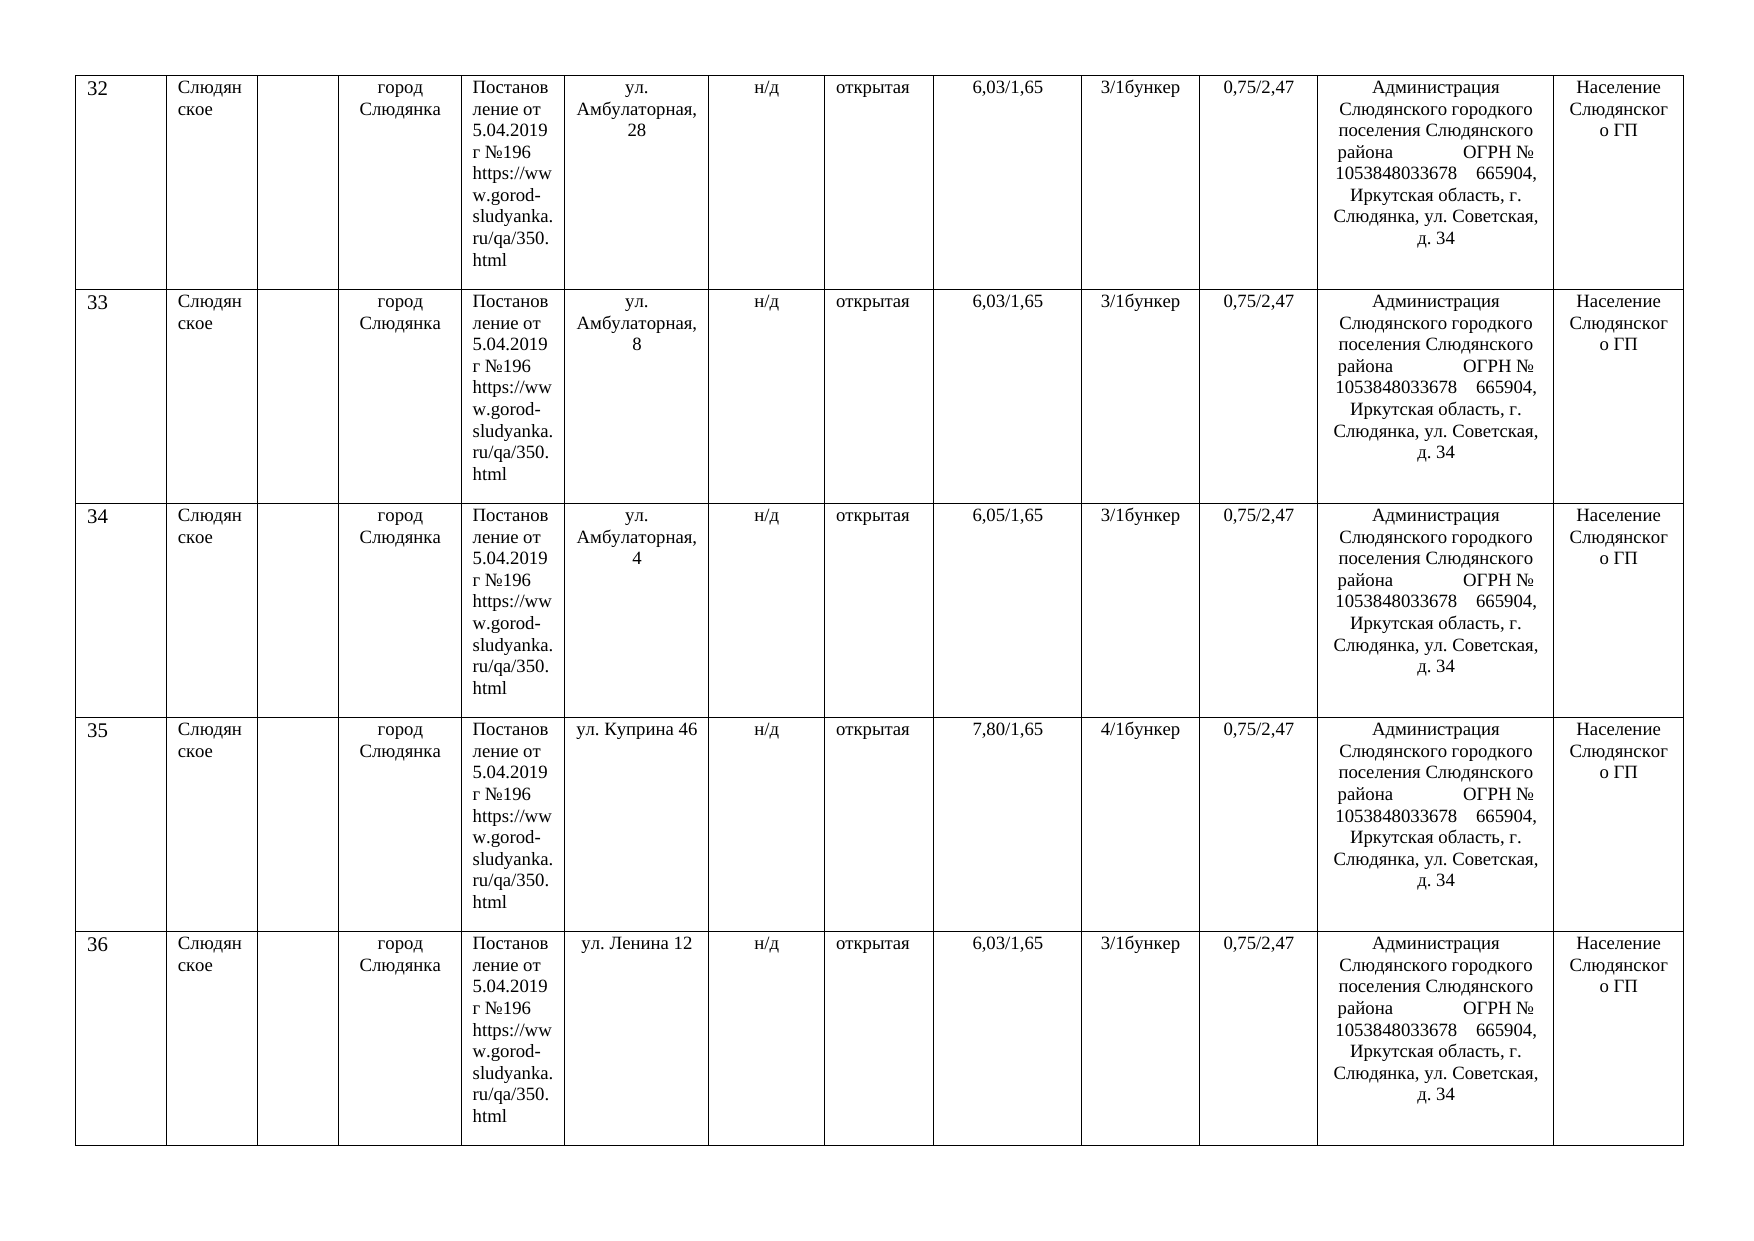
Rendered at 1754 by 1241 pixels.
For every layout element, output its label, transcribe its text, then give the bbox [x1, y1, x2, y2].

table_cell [1554, 932, 1683, 1145]
table_cell открытая [825, 290, 933, 503]
table_cell н/д [709, 76, 824, 289]
table_cell 6,05/1,65 [934, 504, 1081, 717]
table_cell 6,03/1,65 [934, 290, 1081, 503]
table_cell Слюдянское [167, 290, 257, 503]
table_cell город Слюдянка [339, 76, 461, 289]
table_cell 3/1бункер [1082, 504, 1199, 717]
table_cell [1554, 76, 1683, 289]
table_cell 33 [76, 290, 166, 503]
table_cell открытая [825, 932, 933, 1145]
table_cell ул. Ленина 12 [565, 932, 708, 1145]
table_cell Население Слюдянского ГП [1554, 718, 1683, 931]
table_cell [1318, 76, 1553, 289]
table_cell Слюдянское [167, 76, 257, 289]
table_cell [1318, 932, 1553, 1145]
table_cell н/д [709, 290, 824, 503]
table_cell ул. Амбулаторная, 8 [565, 290, 708, 503]
table_cell Слюдянское [167, 932, 257, 1145]
table_cell 4/1бункер [1082, 718, 1199, 931]
table_cell город Слюдянка [339, 932, 461, 1145]
table_cell Население Слюдянского ГП [1554, 504, 1683, 717]
table_cell [258, 76, 338, 289]
table_cell ул. Амбулаторная, 4 [565, 504, 708, 717]
table_cell Постановление от 5.04.2019г №196 https://www.gorod-sludyanka.ru/qa/350.html [462, 504, 564, 717]
table_cell Слюдянское [167, 504, 257, 717]
table_cell открытая [825, 718, 933, 931]
table_cell Постановление от 5.04.2019г №196 https://www.gorod-sludyanka.ru/qa/350.html [462, 290, 564, 503]
table_cell [258, 504, 338, 717]
table_cell 36 [76, 932, 166, 1145]
table_cell н/д [709, 504, 824, 717]
table_cell [258, 290, 338, 503]
table_cell ул. Амбулаторная, 28 [565, 76, 708, 289]
table_cell 6,03/1,65 [934, 76, 1081, 289]
table_cell 0,75/2,47 [1200, 504, 1317, 717]
table_cell ул. Куприна 46 [565, 718, 708, 931]
table_cell город Слюдянка [339, 290, 461, 503]
table_cell 7,80/1,65 [934, 718, 1081, 931]
table_cell [258, 932, 338, 1145]
table_cell город Слюдянка [339, 504, 461, 717]
table_cell открытая [825, 504, 933, 717]
table_cell 0,75/2,47 [1200, 718, 1317, 931]
table_cell н/д [709, 932, 824, 1145]
table_cell [258, 718, 338, 931]
table_cell 0,75/2,47 [1200, 76, 1317, 289]
table_cell город Слюдянка [339, 718, 461, 931]
table_cell 35 [76, 718, 166, 931]
table_cell 3/1бункер [1082, 290, 1199, 503]
table_cell 0,75/2,47 [1200, 932, 1317, 1145]
table_cell 0,75/2,47 [1200, 290, 1317, 503]
table_cell Слюдянское [167, 718, 257, 931]
table_cell Постановление от 5.04.2019г №196 https://www.gorod-sludyanka.ru/qa/350.html [462, 718, 564, 931]
table_cell 32 [76, 76, 166, 289]
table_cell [462, 932, 564, 1145]
table_cell 3/1бункер [1082, 76, 1199, 289]
table_cell Население Слюдянского ГП [1554, 290, 1683, 503]
table_cell 6,03/1,65 [934, 932, 1081, 1145]
table_cell открытая [825, 76, 933, 289]
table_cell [462, 76, 564, 289]
table_cell 34 [76, 504, 166, 717]
table_cell н/д [709, 718, 824, 931]
table_cell 3/1бункер [1082, 932, 1199, 1145]
